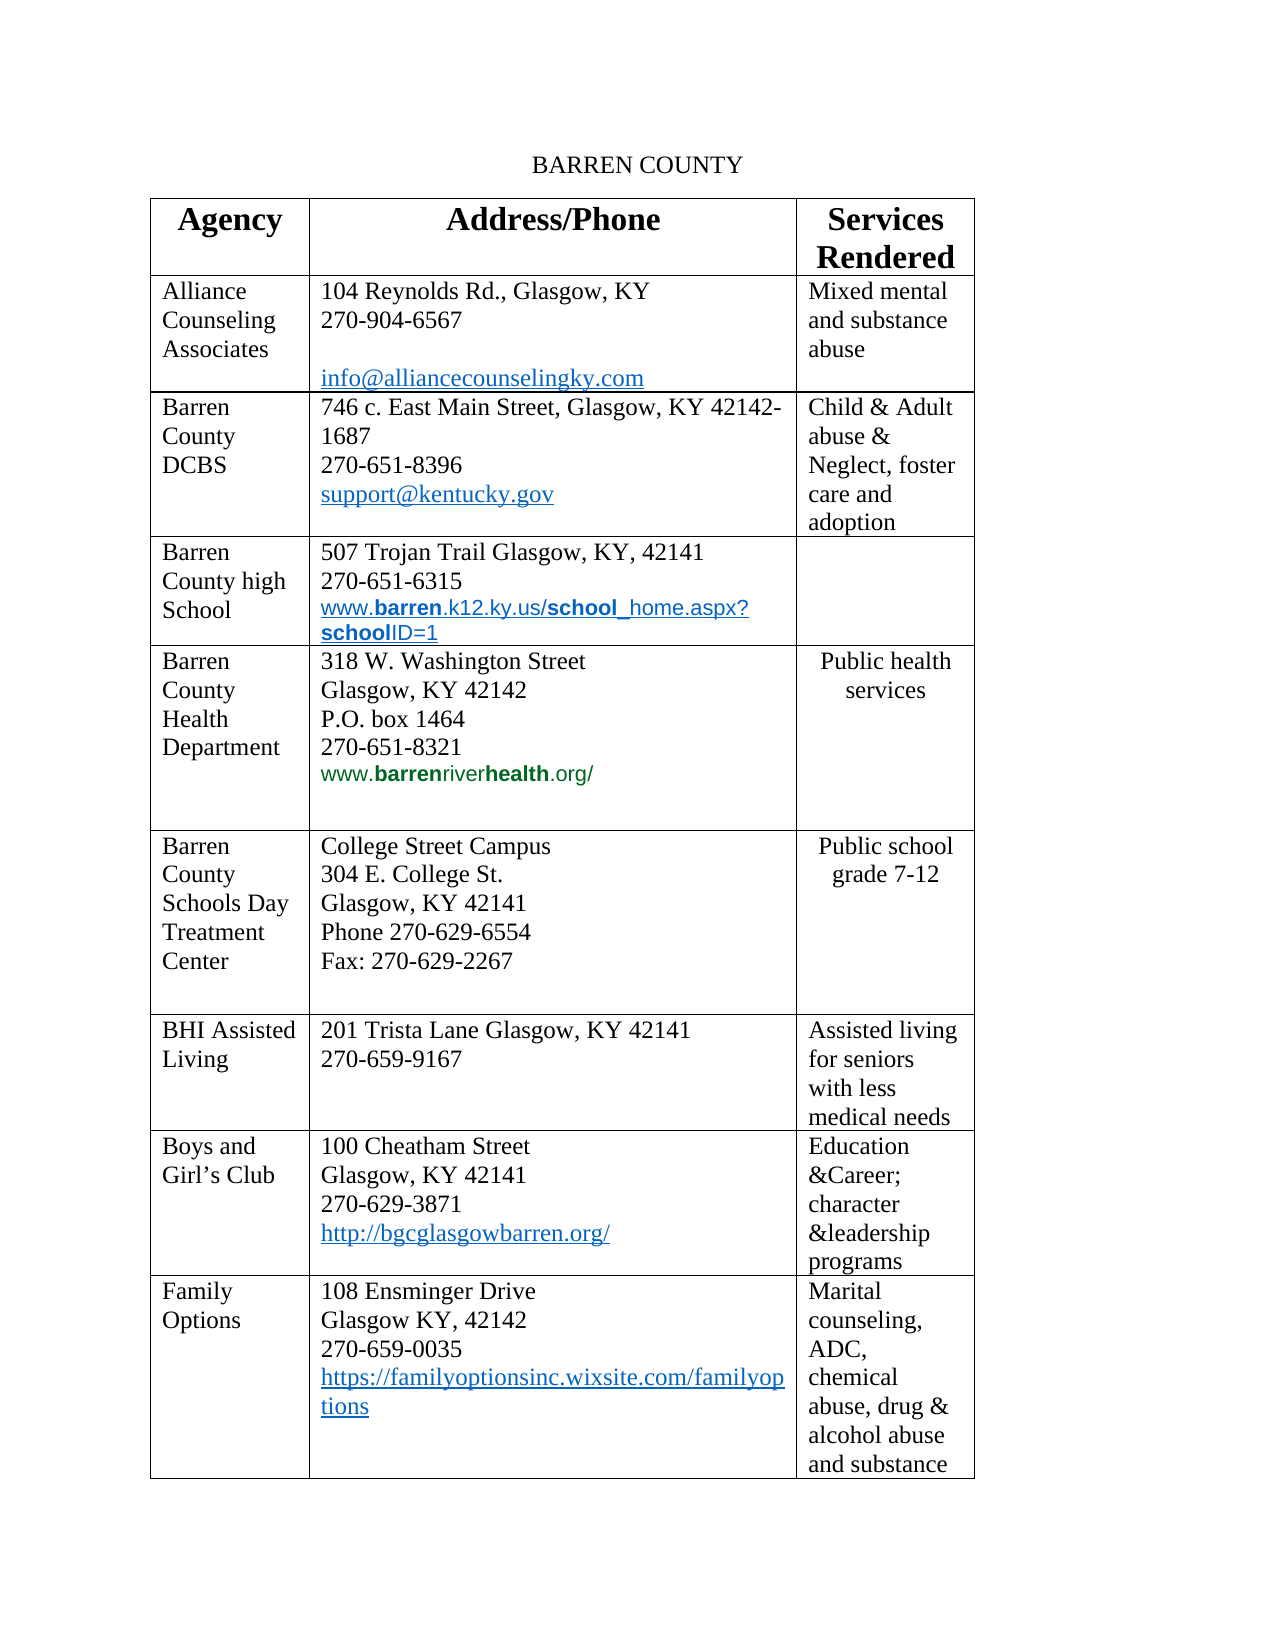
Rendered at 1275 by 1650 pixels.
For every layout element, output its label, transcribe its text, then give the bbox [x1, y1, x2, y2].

table_cell Public school grade 7-12 [797, 831, 974, 1014]
table_cell 318 W. Washington Street Glasgow, KY 42142 P.O. box 1464 270-651-8321 www.barrenriverhealth.org/ [310, 646, 796, 830]
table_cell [310, 1276, 796, 1477]
table_cell Barren County Health Department [151, 646, 309, 830]
table_cell Alliance Counseling Associates [151, 276, 309, 391]
table_cell Family Options [151, 1276, 309, 1477]
table_cell 100 Cheatham Street Glasgow, KY 42141 270-629-3871 http://bgcglasgowbarren.org/ [310, 1131, 796, 1275]
table_cell Assisted living for seniors with less medical needs [797, 1015, 974, 1130]
table_cell Education &Career; character &leadership programs [797, 1131, 974, 1275]
text BARREN COUNTY [150, 150, 1125, 179]
table_cell Child & Adult abuse & Neglect, foster care and adoption [797, 393, 974, 536]
table_cell [797, 537, 974, 645]
table_cell 507 Trojan Trail Glasgow, KY, 42141 270-651-6315 www.barren.k12.ky.us/school_home.aspx?schoolID=1 [310, 537, 796, 645]
table_cell 201 Trista Lane Glasgow, KY 42141 270-659-9167 [310, 1015, 796, 1130]
table_header Services Rendered [797, 199, 974, 275]
table_cell Barren County DCBS [151, 393, 309, 536]
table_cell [797, 1276, 974, 1477]
table_cell 104 Reynolds Rd., Glasgow, KY 270-904-6567 info@alliancecounselingky.com [310, 276, 796, 391]
table_cell Public health services [797, 646, 974, 830]
table_cell Boys and Girl’s Club [151, 1131, 309, 1275]
table_cell Barren County Schools Day Treatment Center [151, 831, 309, 1014]
table_header Address/Phone [310, 199, 796, 275]
table_cell College Street Campus 304 E. College St. Glasgow, KY 42141 Phone 270-629-6554 Fax: 270-629-2267 [310, 831, 796, 1014]
table_cell Barren County high School [151, 537, 309, 645]
table_cell BHI Assisted Living [151, 1015, 309, 1130]
table_cell Mixed mental and substance abuse [797, 276, 974, 391]
table_cell 746 c. East Main Street, Glasgow, KY 42142-1687 270-651-8396 support@kentucky.gov [310, 393, 796, 536]
table_header Agency [151, 199, 309, 275]
